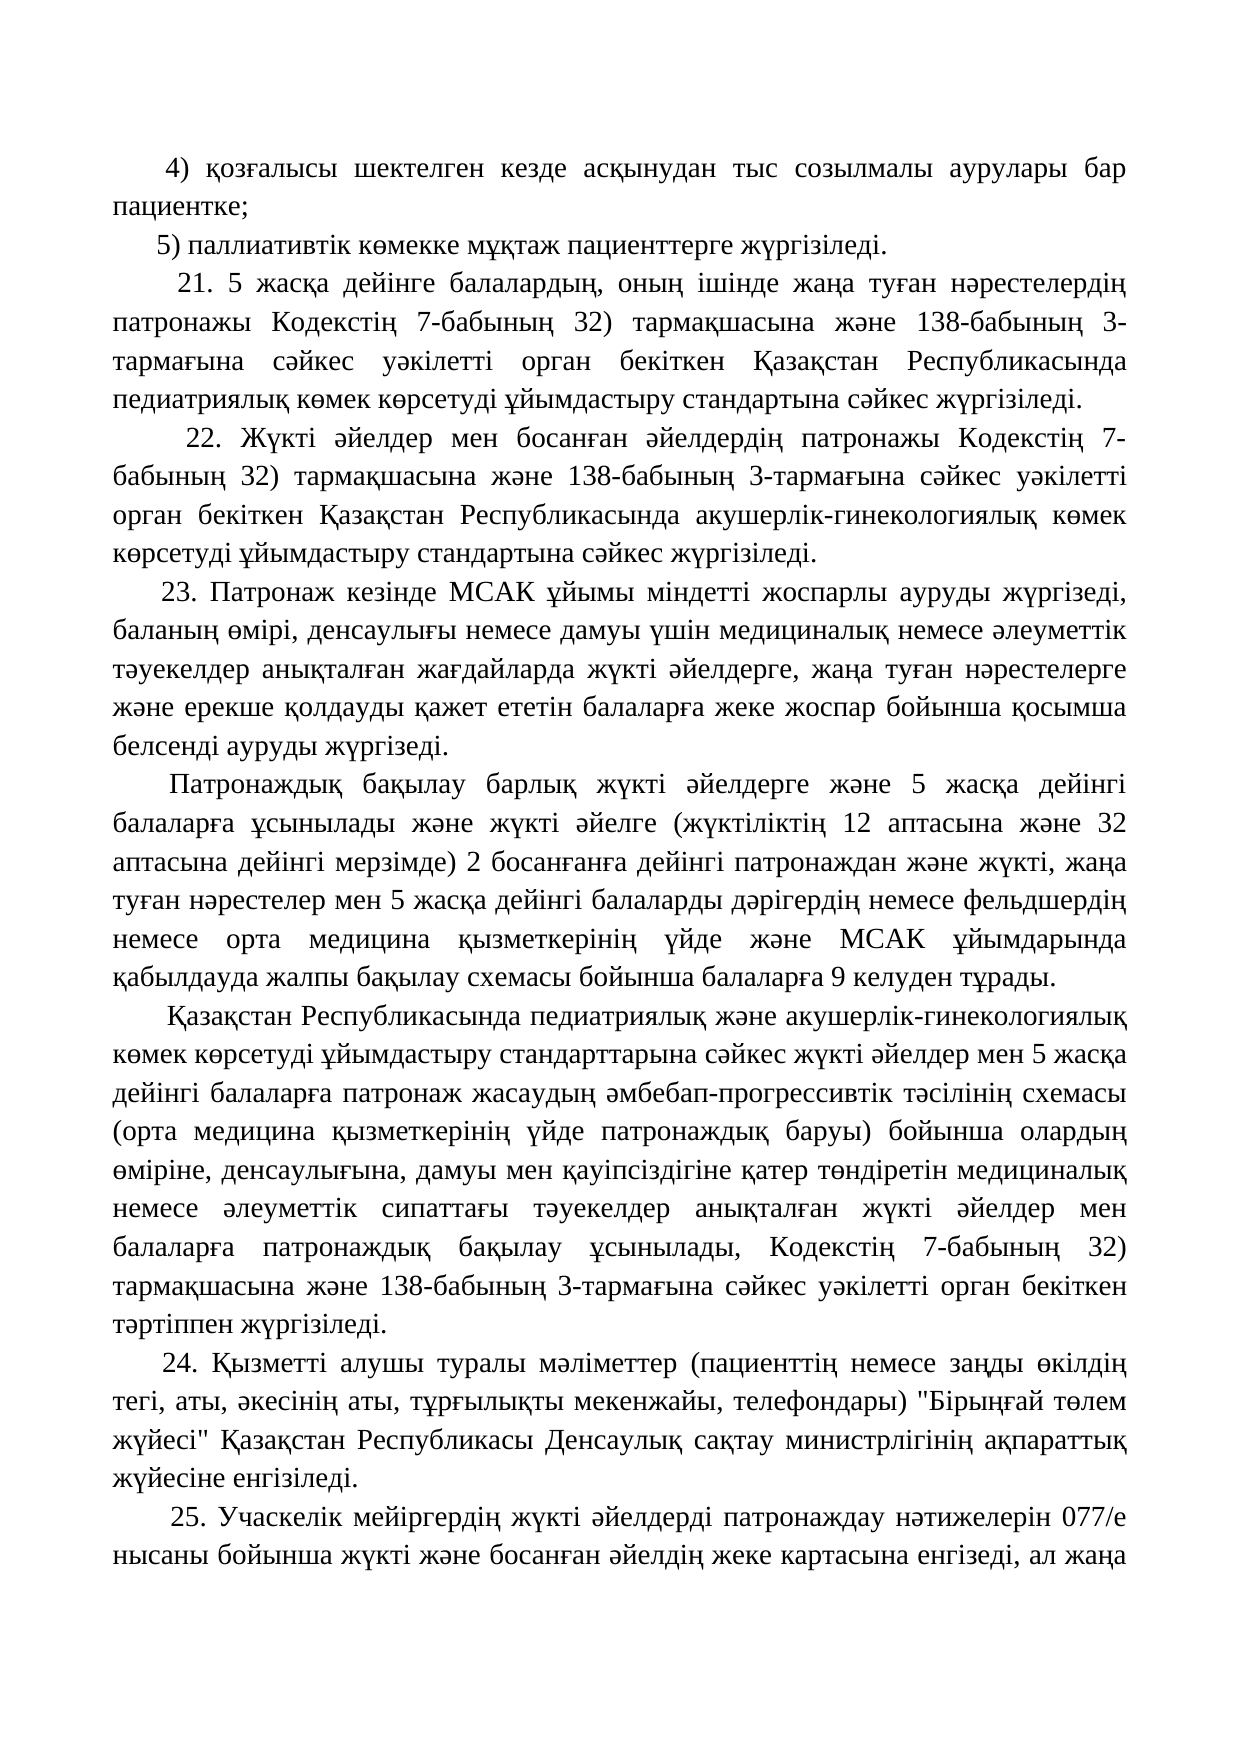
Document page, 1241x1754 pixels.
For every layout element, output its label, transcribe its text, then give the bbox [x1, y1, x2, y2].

text 22. Жүкті әйелдер мен босанған әйелдердің патронажы Кодекстің 7-бабының 32) тармақшасына және 138-бабының 3-тармағына сәйкес уәкілетті орган бекіткен Қазақстан Республикасында акушерлік-гинекологиялық көмек көрсетуді ұйымдастыру стандартына сәйкес жүргізіледі. [112, 420, 1128, 569]
text 5) паллиативтік көмекке мұқтаж пациенттерге жүргізіледі. [112, 227, 1128, 261]
text 23. Патронаж кезінде МСАК ұйымы міндетті жоспарлы ауруды жүргізеді, баланың өмірі, денсаулығы немесе дамуы үшін медициналық немесе әлеуметтік тәуекелдер анықталған жағдайларда жүкті әйелдерге, жаңа туған нәрестелерге және ерекше қолдауды қажет ететін балаларға жеке жоспар бойынша қосымша белсенді ауруды жүргізеді. [112, 574, 1128, 762]
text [112, 1499, 1128, 1571]
text Қазақстан Республикасында педиатриялық және акушерлік-гинекологиялық көмек көрсетуді ұйымдастыру стандарттарына сәйкес жүкті әйелдер мен 5 жасқа дейінгі балаларға патронаж жасаудың әмбебап-прогрессивтік тәсілінің схемасы (орта медицина қызметкерінің үйде патронаждық баруы) бойынша олардың өміріне, денсаулығына, дамуы мен қауіпсіздігіне қатер төндіретін медициналық немесе әлеуметтік сипаттағы тәуекелдер анықталған жүкті әйелдер мен балаларға патронаждық бақылау ұсынылады, Кодекстің 7-бабының 32) тармақшасына және 138-бабының 3-тармағына сәйкес уәкілетті орган бекіткен тәртіппен жүргізіледі. [112, 998, 1128, 1340]
text 21. 5 жасқа дейінге балалардың, оның ішінде жаңа туған нәрестелердің патронажы Кодекстің 7-бабының 32) тармақшасына және 138-бабының 3-тармағына сәйкес уәкілетті орган бекіткен Қазақстан Республикасында педиатриялық көмек көрсетуді ұйымдастыру стандартына сәйкес жүргізіледі. [112, 266, 1128, 415]
text 24. Қызметті алушы туралы мәліметтер (пациенттің немесе заңды өкілдің тегі, аты, әкесінің аты, тұрғылықты мекенжайы, телефондары) "Бірыңғай төлем жүйесі" Қазақстан Республикасы Денсаулық сақтау министрлігінің ақпараттық жүйесіне енгізіледі. [112, 1345, 1128, 1494]
text Патронаждық бақылау барлық жүкті әйелдерге және 5 жасқа дейінгі балаларға ұсынылады және жүкті әйелге (жүктіліктің 12 аптасына және 32 аптасына дейінгі мерзімде) 2 босанғанға дейінгі патронаждан және жүкті, жаңа туған нәрестелер мен 5 жасқа дейінгі балаларды дәрігердің немесе фельдшердің немесе орта медицина қызметкерінің үйде және МСАК ұйымдарында қабылдауда жалпы бақылау схемасы бойынша балаларға 9 келуден тұрады. [112, 767, 1128, 993]
text 4) қозғалысы шектелген кезде асқынудан тыс созылмалы аурулары бар пациентке; [112, 150, 1128, 222]
